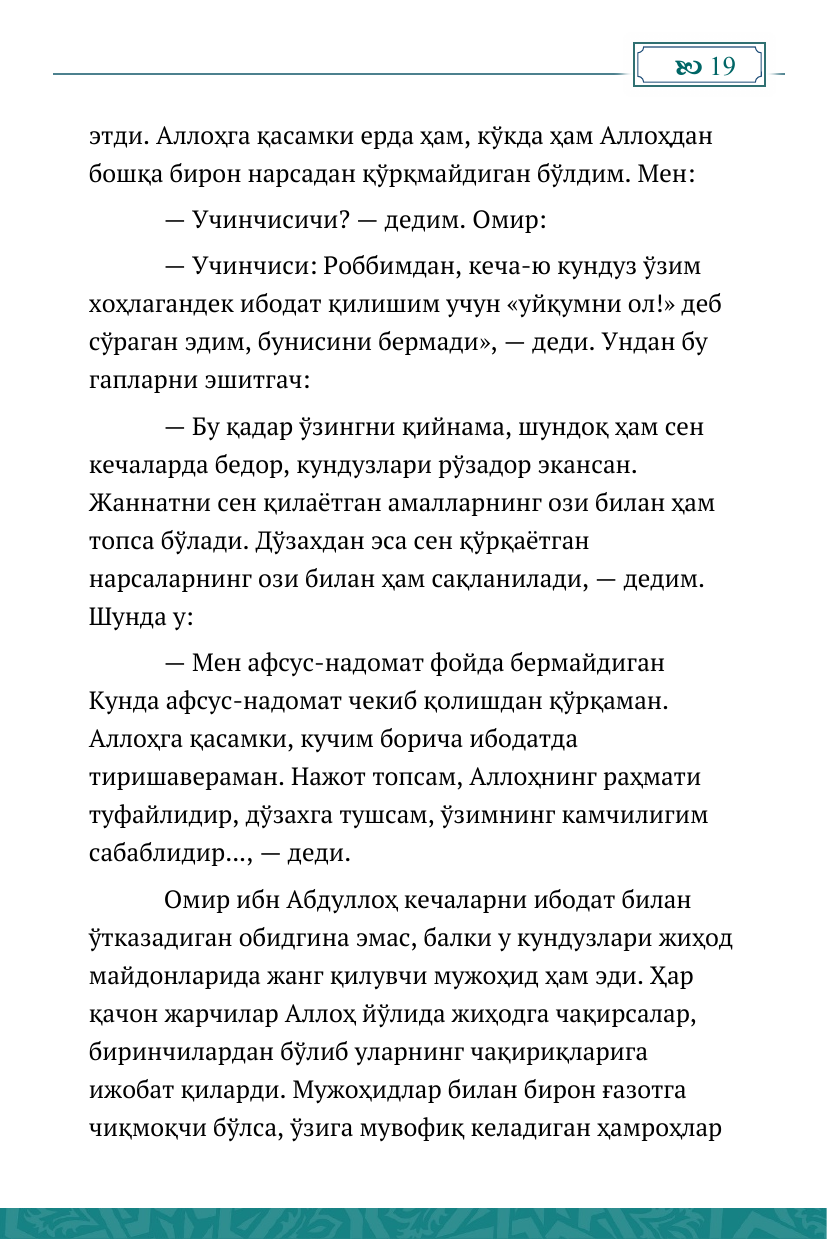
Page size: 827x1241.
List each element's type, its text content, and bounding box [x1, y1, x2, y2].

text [89, 882, 738, 1143]
text — Бу қадар ўзингни қийнама, шундоқ ҳам сен кечаларда бедор, кундузлари рўзадор экансан. Жаннатни сен қилаётган амалларнинг ози билан ҳам топса бўлади. Дўзахдан эса сен қўрқаётган нарсаларнинг ози билан ҳам сақланилади, — дедим. Шунда у: [89, 409, 738, 632]
picture [0, 1208, 827, 1239]
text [89, 118, 738, 189]
text — Учинчиси: Роббимдан, кеча-ю кундуз ўзим хоҳлагандек ибодат қилишим учун «уйқумни ол!» деб сўраган эдим, бунисини бермади», — деди. Ундан бу гапларни эшитгач: [89, 249, 738, 396]
text — Мен афсус-надомат фойда бермайдиган Кунда афсус-надомат чекиб қолишдан қўрқаман. Аллоҳга қасамки, кучим борича ибодатда тиришавераман. Нажот топсам, Аллоҳнинг раҳмати туфайлидир, дўзахга тушсам, ўзимнинг камчилигим сабаблидир..., — деди. [89, 646, 738, 869]
text — Учинчисичи? — дедим. Омир: [89, 202, 738, 236]
